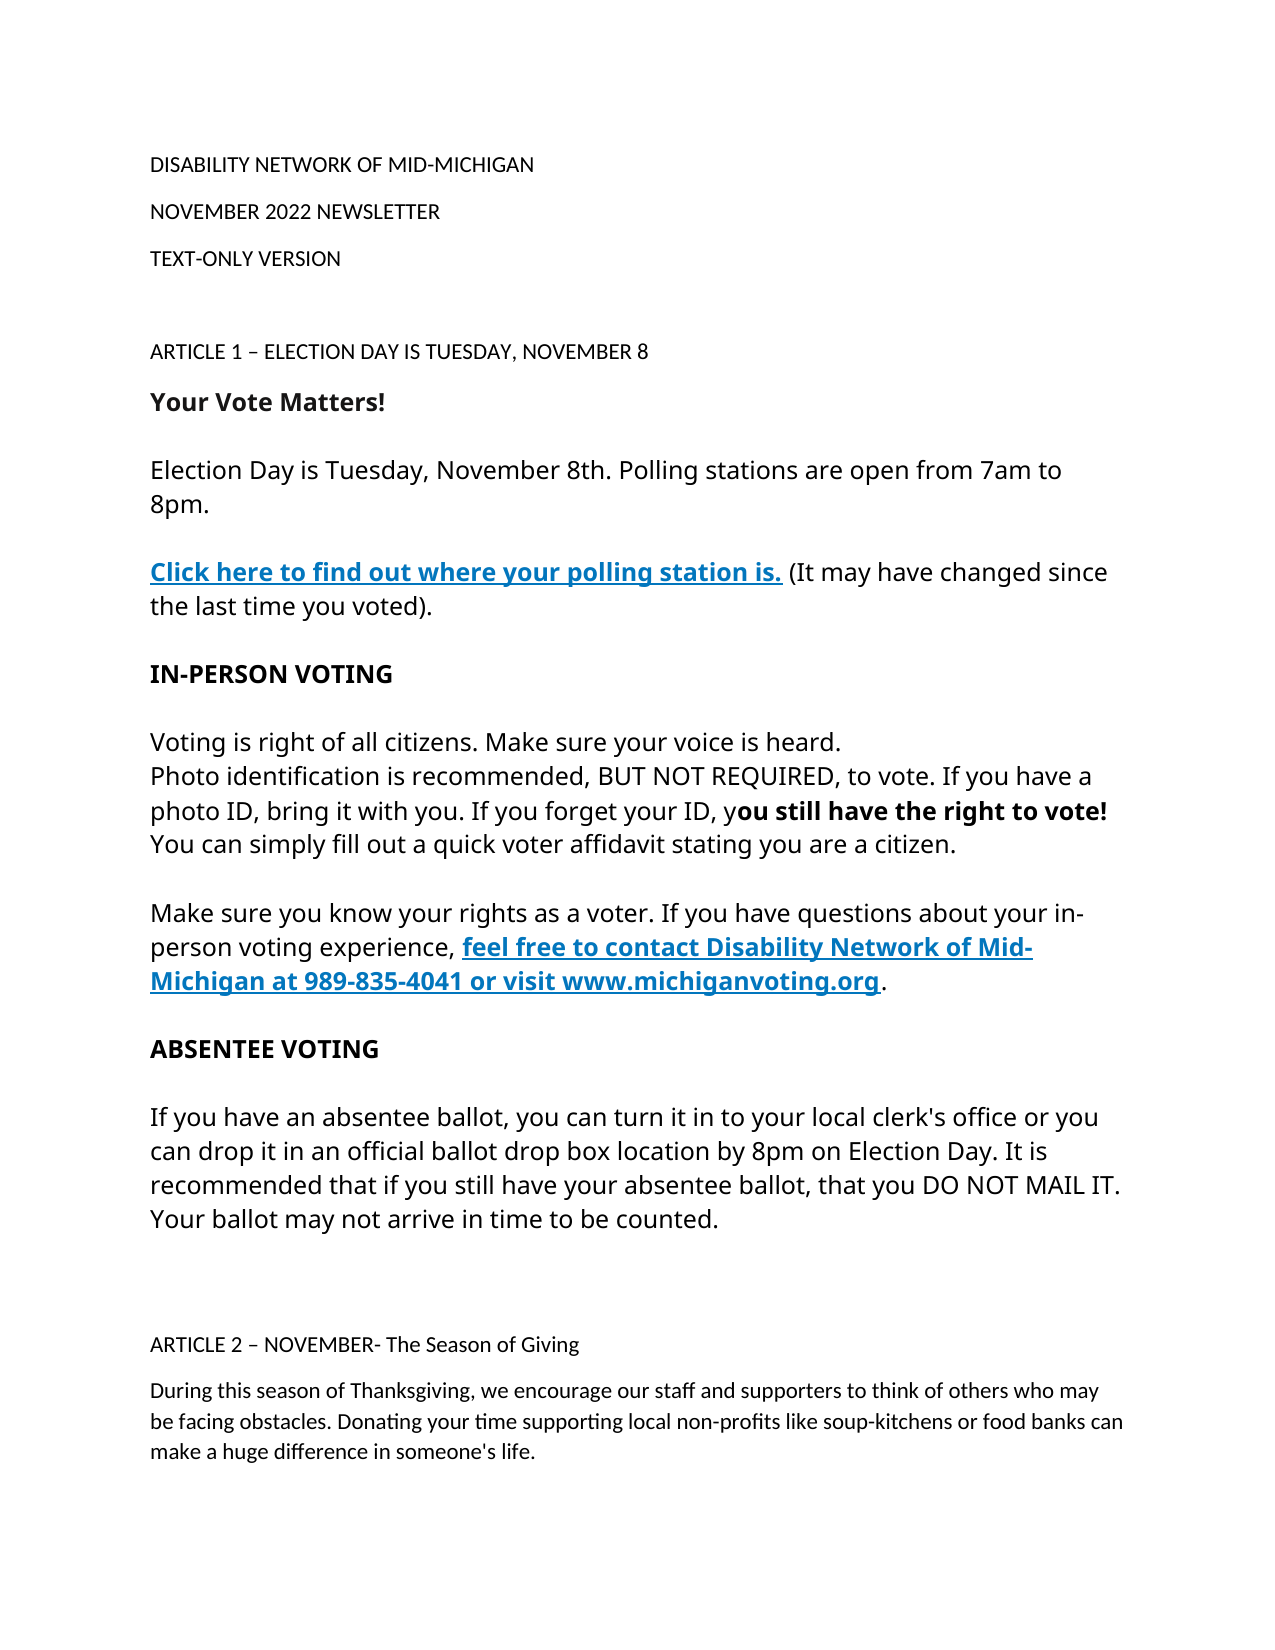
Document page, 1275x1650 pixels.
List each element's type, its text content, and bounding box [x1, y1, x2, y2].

text Click here to find out where your polling station is. (It may have changed since the last time you voted). [150, 555, 1125, 623]
text ARTICLE 1 – ELECTION DAY IS TUESDAY, NOVEMBER 8 [150, 337, 1125, 366]
text TEXT-ONLY VERSION [150, 244, 1125, 272]
text During this season of Thanksgiving, we encourage our staff and supporters to think of others who may be facing obstacles. Donating your time supporting local non-profits like soup-kitchens or food banks can make a huge difference in someone's life. [150, 1377, 1125, 1465]
text ABSENTEE VOTING [150, 1032, 1125, 1066]
text If you have an absentee ballot, you can turn it in to your local clerk's office or you can drop it in an official ballot drop box location by 8pm on Election Day. It is recommended that if you still have your absentee ballot, that you DO NOT MAIL IT. Your ballot may not arrive in time to be counted. [150, 1100, 1125, 1236]
text IN-PERSON VOTING [150, 657, 1125, 691]
text Make sure you know your rights as a voter. If you have questions about your in-person voting experience, feel free to contact Disability Network of Mid-Michigan at 989-835-4041 or visit www.michiganvoting.org. [150, 895, 1125, 997]
text Voting is right of all citizens. Make sure your voice is heard. [150, 725, 1125, 759]
text Election Day is Tuesday, November 8th. Polling stations are open from 7am to 8pm. [150, 452, 1125, 521]
text DISABILITY NETWORK OF MID-MICHIGAN [150, 150, 1125, 178]
text ARTICLE 2 – NOVEMBER- The Season of Giving [150, 1330, 1125, 1358]
text Photo identification is recommended, BUT NOT REQUIRED, to vote. If you have a photo ID, bring it with you. If you forget your ID, you still have the right to vote! You can simply fill out a quick voter affidavit stating you are a citizen. [150, 759, 1125, 861]
text NOVEMBER 2022 NEWSLETTER [150, 197, 1125, 225]
text Your Vote Matters! [150, 384, 1125, 418]
